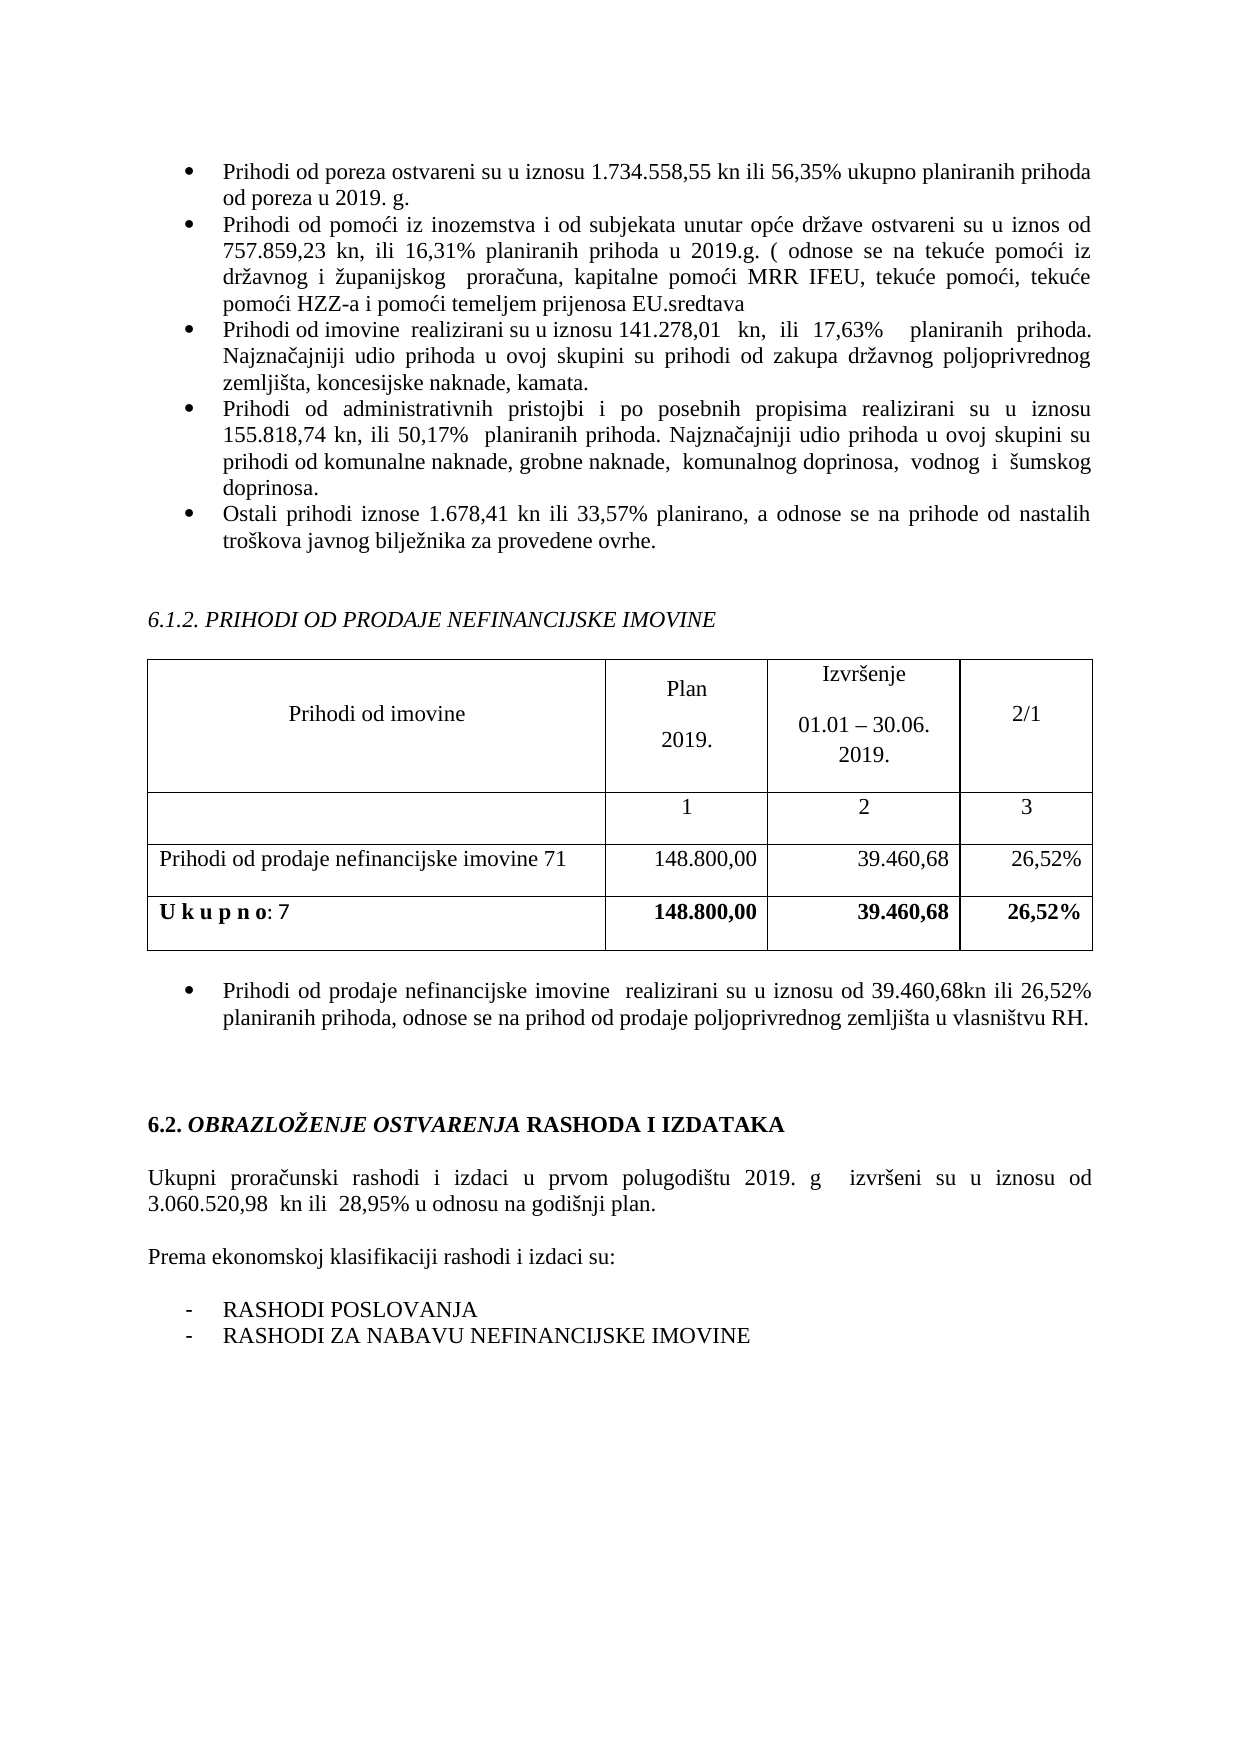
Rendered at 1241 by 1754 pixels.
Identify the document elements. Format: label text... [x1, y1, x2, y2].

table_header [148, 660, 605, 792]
list Prihodi od administrativnih pristojbi i po posebnih propisima realizirani su u iznosu 155.818,74 kn, ili 50,17% planiranih prihoda. Najznačajniji udio prihoda u ovoj skupini su prihodi od komunalne naknade, grobne naknade, komunalnog doprinosa, vodnog i šumskog doprinosa. [185, 395, 1092, 501]
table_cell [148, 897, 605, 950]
text Prema ekonomskoj klasifikaciji rashodi i izdaci su: [148, 1243, 1092, 1269]
list Prihodi od prodaje nefinancijske imovine realizirani su u iznosu od 39.460,68kn ili 26,52% planiranih prihoda, odnose se na prihod od prodaje poljoprivrednog zemljišta u vlasništvu RH. [185, 977, 1092, 1030]
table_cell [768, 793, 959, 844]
list Prihodi od imovine realizirani su u iznosu 141.278,01 kn, ili 17,63% planiranih prihoda. Najznačajniji udio prihoda u ovoj skupini su prihodi od zakupa državnog poljoprivrednog zemljišta, koncesijske naknade, kamata. [185, 316, 1092, 395]
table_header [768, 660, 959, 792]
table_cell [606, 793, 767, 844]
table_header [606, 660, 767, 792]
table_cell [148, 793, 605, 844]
list Prihodi od pomoći iz inozemstva i od subjekata unutar opće države ostvareni su u iznos od 757.859,23 kn, ili 16,31% planiranih prihoda u 2019.g. ( odnose se na tekuće pomoći iz državnog i županijskog proračuna, kapitalne pomoći MRR IFEU, tekuće pomoći, tekuće pomoći HZZ-a i pomoći temeljem prijenosa EU.sredtava [185, 211, 1092, 316]
text 6.2. OBRAZLOŽENJE OSTVARENJA RASHODA I IZDATAKA [148, 1111, 1092, 1138]
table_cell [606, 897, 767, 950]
list Prihodi od poreza ostvareni su u iznosu 1.734.558,55 kn ili 56,35% ukupno planiranih prihoda od poreza u 2019. g. [185, 158, 1092, 211]
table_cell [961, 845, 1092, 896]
text Ukupni proračunski rashodi i izdaci u prvom polugodištu 2019. g izvršeni su u iznosu od 3.060.520,98 kn ili 28,95% u odnosu na godišnji plan. [148, 1164, 1092, 1217]
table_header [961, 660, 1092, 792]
text 6.1.2. PRIHODI OD PRODAJE NEFINANCIJSKE IMOVINE [148, 606, 1092, 632]
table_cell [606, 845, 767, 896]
list RASHODI ZA NABAVU NEFINANCIJSKE IMOVINE [185, 1322, 1092, 1349]
list Ostali prihodi iznose 1.678,41 kn ili 33,57% planirano, a odnose se na prihode od nastalih troškova javnog bilježnika za provedene ovrhe. [185, 501, 1092, 553]
list RASHODI POSLOVANJA [185, 1296, 1092, 1322]
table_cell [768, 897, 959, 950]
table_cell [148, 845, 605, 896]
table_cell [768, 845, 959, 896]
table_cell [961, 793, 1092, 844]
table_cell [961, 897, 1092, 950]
